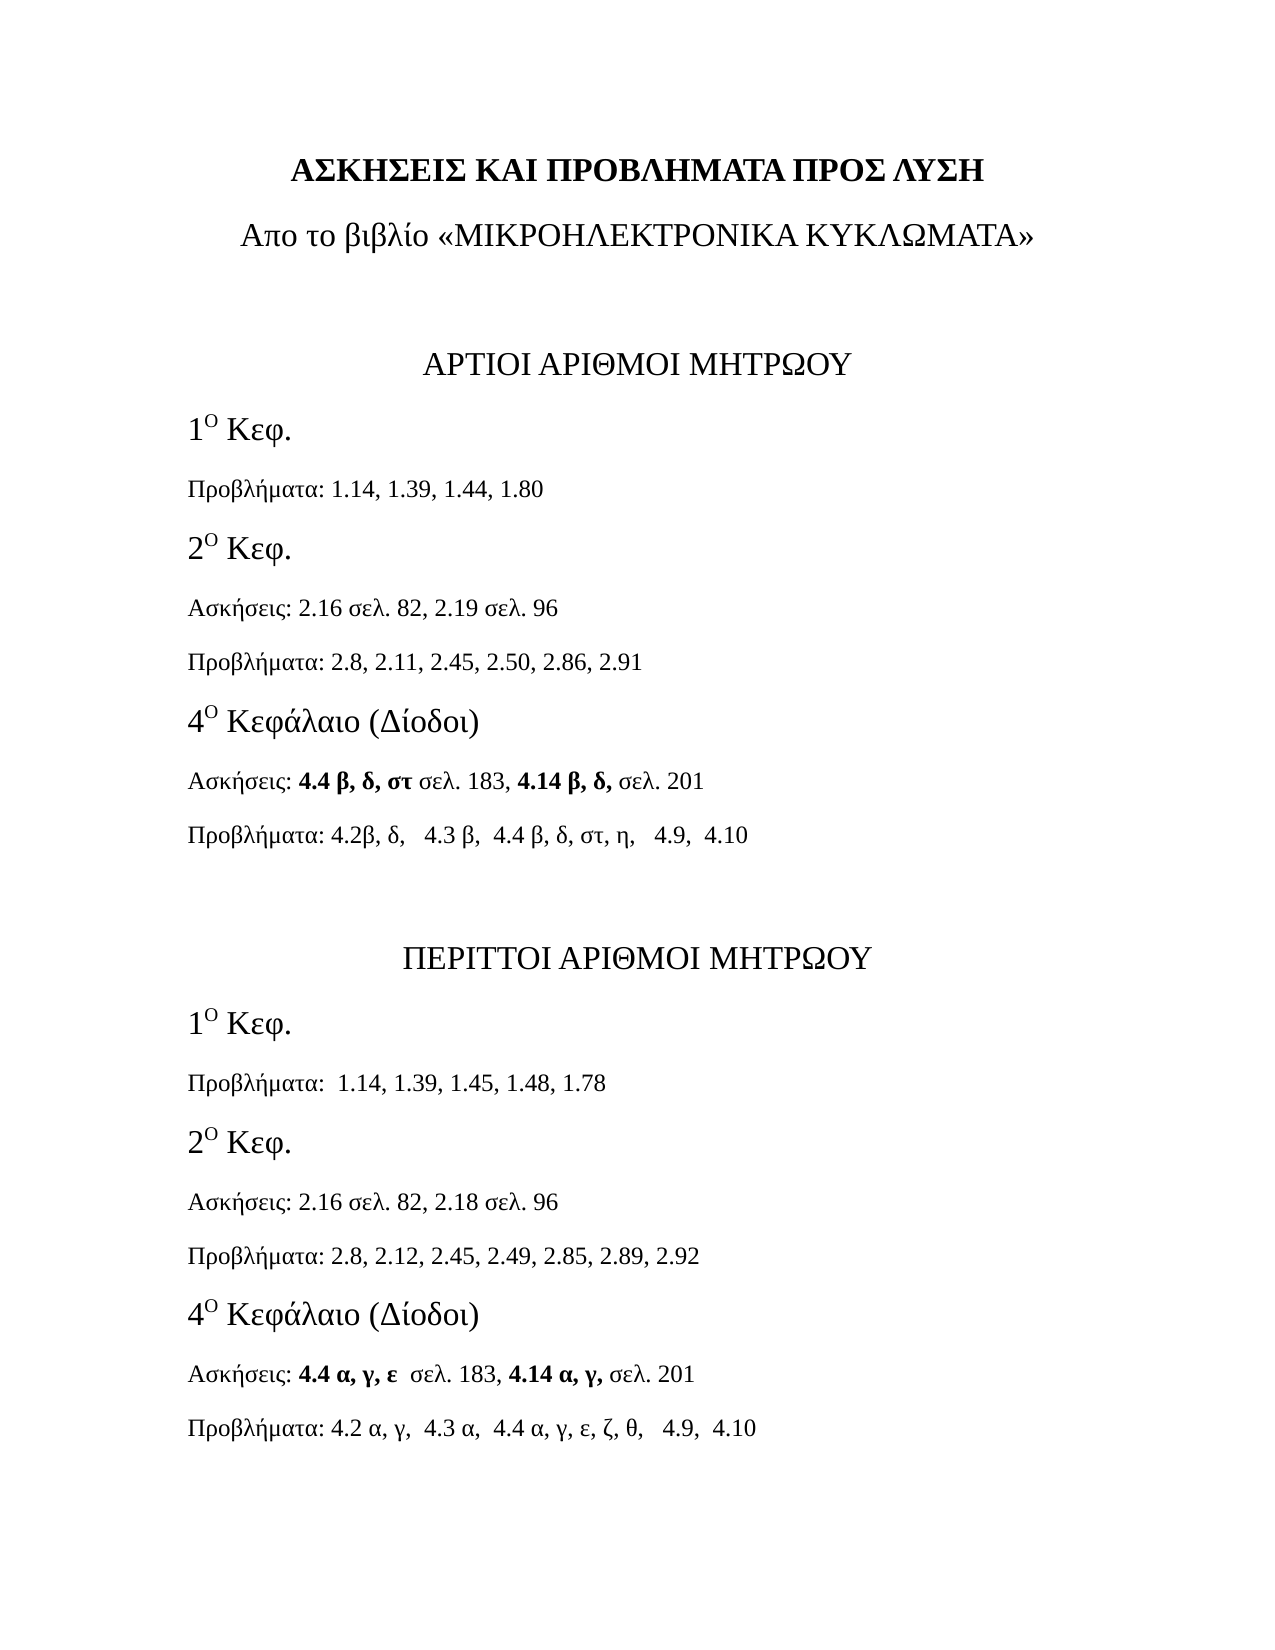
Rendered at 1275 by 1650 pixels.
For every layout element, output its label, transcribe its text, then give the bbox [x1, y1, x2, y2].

text 4Ο Κεφάλαιο (Δίοδοι) [187, 1295, 1087, 1333]
text Ασκήσεις: 2.16 σελ. 82, 2.19 σελ. 96 [187, 593, 1087, 622]
text Προβλήματα: 2.8, 2.11, 2.45, 2.50, 2.86, 2.91 [187, 647, 1087, 676]
text Προβλήματα: 4.2β, δ, 4.3 β, 4.4 β, δ, στ, η, 4.9, 4.10 [187, 820, 1087, 848]
text 4Ο Κεφάλαιο (Δίοδοι) [187, 701, 1087, 739]
text ΠΕΡΙΤΤΟΙ ΑΡΙΘΜΟΙ ΜΗΤΡΩΟΥ [187, 938, 1087, 977]
text ΑΡΤΙΟΙ ΑΡΙΘΜΟΙ ΜΗΤΡΩΟΥ [187, 345, 1087, 383]
text Ασκήσεις: 4.4 α, γ, ε σελ. 183, 4.14 α, γ, σελ. 201 [187, 1359, 1087, 1388]
text Ασκήσεις: 2.16 σελ. 82, 2.18 σελ. 96 [187, 1187, 1087, 1216]
text Απο το βιβλίο «ΜΙΚΡΟΗΛΕΚΤΡΟΝΙΚΑ ΚΥΚΛΩΜΑΤΑ» [187, 215, 1087, 253]
text Προβλήματα: 4.2 α, γ, 4.3 α, 4.4 α, γ, ε, ζ, θ, 4.9, 4.10 [187, 1413, 1087, 1442]
text 2Ο Κεφ. [187, 528, 1087, 567]
text Ασκήσεις: 4.4 β, δ, στ σελ. 183, 4.14 β, δ, σελ. 201 [187, 766, 1087, 794]
text 2Ο Κεφ. [187, 1122, 1087, 1160]
text Προβλήματα: 1.14, 1.39, 1.44, 1.80 [187, 474, 1087, 503]
text Προβλήματα: 2.8, 2.12, 2.45, 2.49, 2.85, 2.89, 2.92 [187, 1241, 1087, 1269]
text 1Ο Κεφ. [187, 1003, 1087, 1042]
text Προβλήματα: 1.14, 1.39, 1.45, 1.48, 1.78 [187, 1068, 1087, 1097]
text ΑΣΚΗΣΕΙΣ ΚΑΙ ΠΡΟΒΛΗΜΑΤΑ ΠΡΟΣ ΛΥΣΗ [187, 150, 1087, 188]
text 1Ο Κεφ. [187, 409, 1087, 448]
